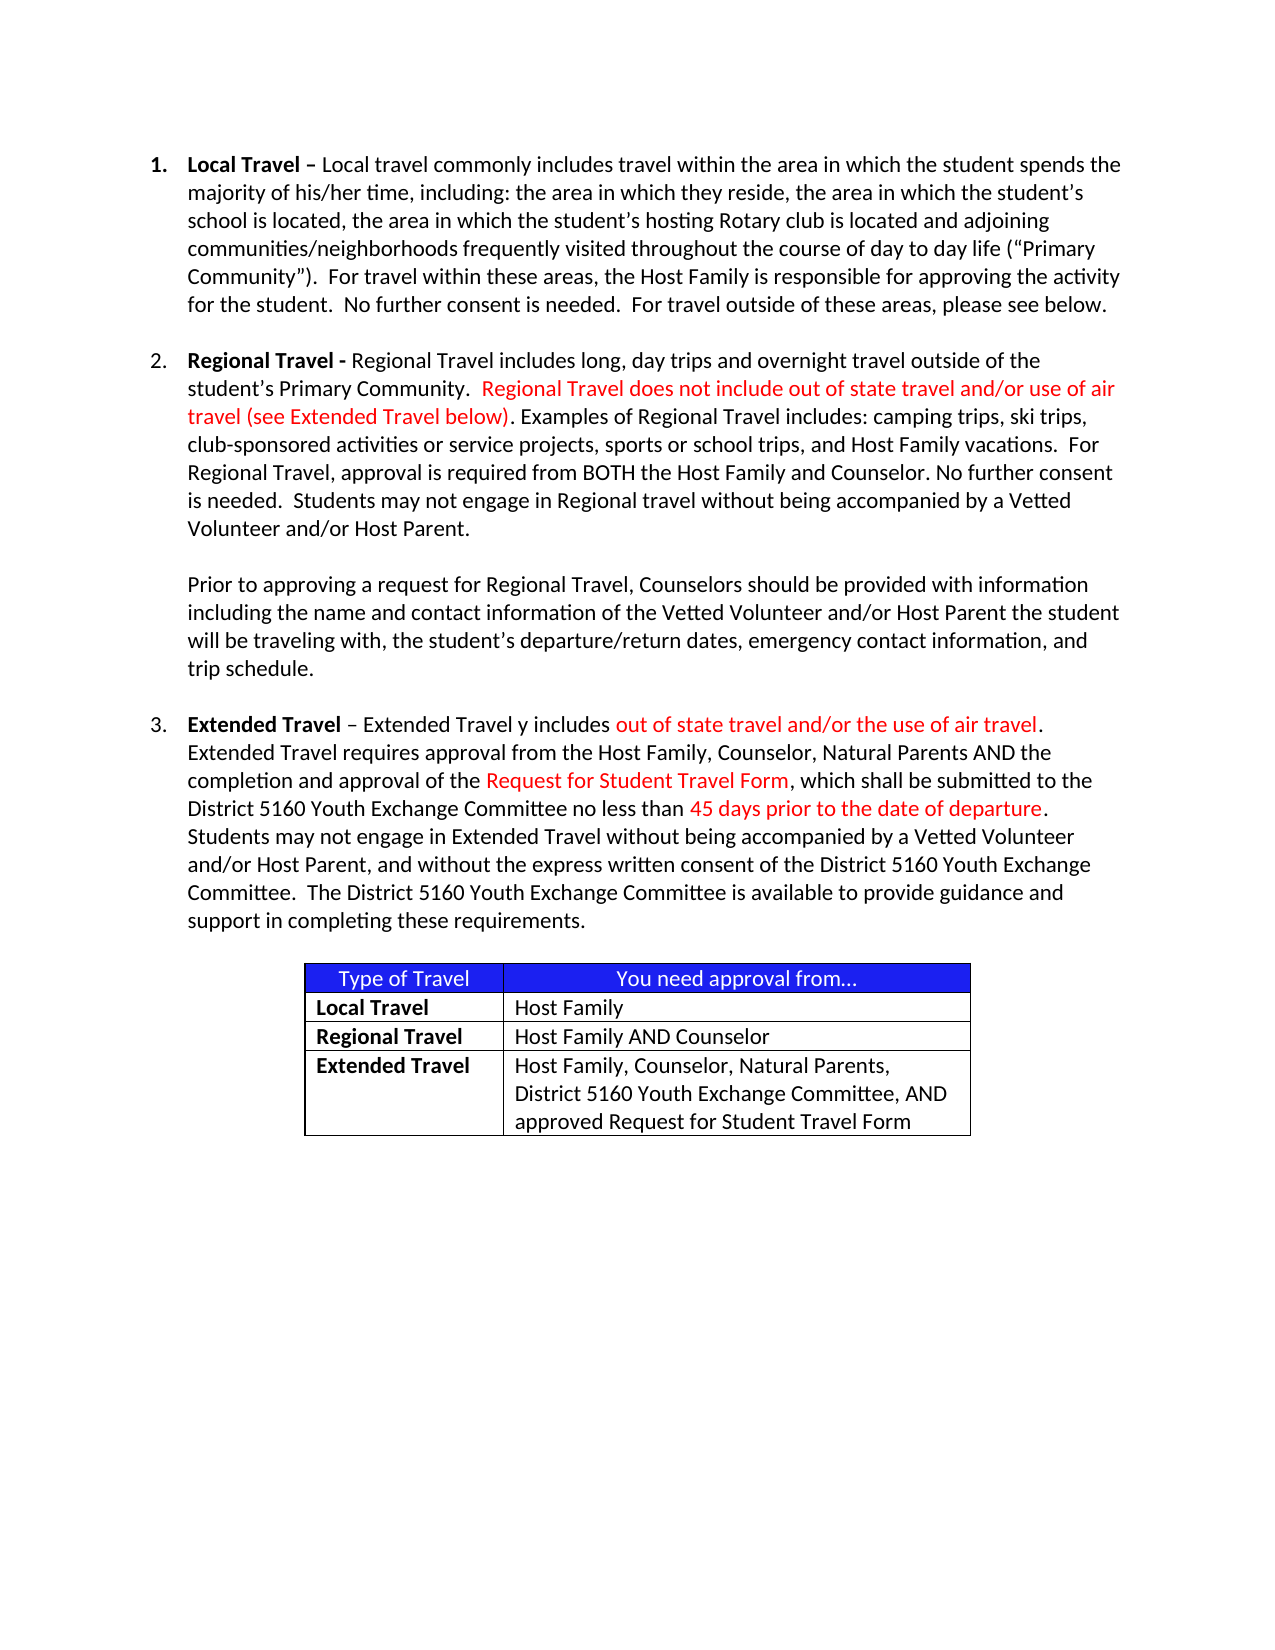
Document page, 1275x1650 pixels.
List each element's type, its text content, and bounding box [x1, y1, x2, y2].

table_cell Host Family, Counselor, Natural Parents, District 5160 Youth Exchange Committee, AND approved Request for Student Travel Form [504, 1051, 970, 1135]
list Extended Travel – Extended Travel y includes out of state travel and/or the use of air travel. Extended Travel requires approval from the Host Family, Counselor, Natural Parents AND the completion and approval of the Request for Student Travel Form, which shall be submitted to the District 5160 Youth Exchange Committee no less than 45 days prior to the date of departure. Students may not engage in Extended Travel without being accompanied by a Vetted Volunteer and/or Host Parent, and without the express written consent of the District 5160 Youth Exchange Committee. The District 5160 Youth Exchange Committee is available to provide guidance and support in completing these requirements. [150, 710, 1125, 934]
table_cell Local Travel [306, 993, 503, 1021]
list Local Travel – Local travel commonly includes travel within the area in which the student spends the majority of his/her time, including: the area in which they reside, the area in which the student’s school is located, the area in which the student’s hosting Rotary club is located and adjoining communities/neighborhoods frequently visited throughout the course of day to day life (“Primary Community”). For travel within these areas, the Host Family is responsible for approving the activity for the student. No further consent is needed. For travel outside of these areas, please see below. [150, 150, 1125, 318]
table_header Type of Travel [306, 964, 503, 992]
table_cell Host Family [504, 993, 970, 1021]
list Prior to approving a request for Regional Travel, Counselors should be provided with information including the name and contact information of the Vetted Volunteer and/or Host Parent the student will be traveling with, the student’s departure/return dates, emergency contact information, and trip schedule. [187, 570, 1125, 682]
list Regional Travel - Regional Travel includes long, day trips and overnight travel outside of the student’s Primary Community. Regional Travel does not include out of state travel and/or use of air travel (see Extended Travel below). Examples of Regional Travel includes: camping trips, ski trips, club-sponsored activities or service projects, sports or school trips, and Host Family vacations. For Regional Travel, approval is required from BOTH the Host Family and Counselor. No further consent is needed. Students may not engage in Regional travel without being accompanied by a Vetted Volunteer and/or Host Parent. [150, 346, 1125, 542]
table_cell Regional Travel [306, 1022, 503, 1050]
table_cell Extended Travel [306, 1051, 503, 1135]
table_header You need approval from… [504, 964, 970, 992]
table_cell Host Family AND Counselor [504, 1022, 970, 1050]
